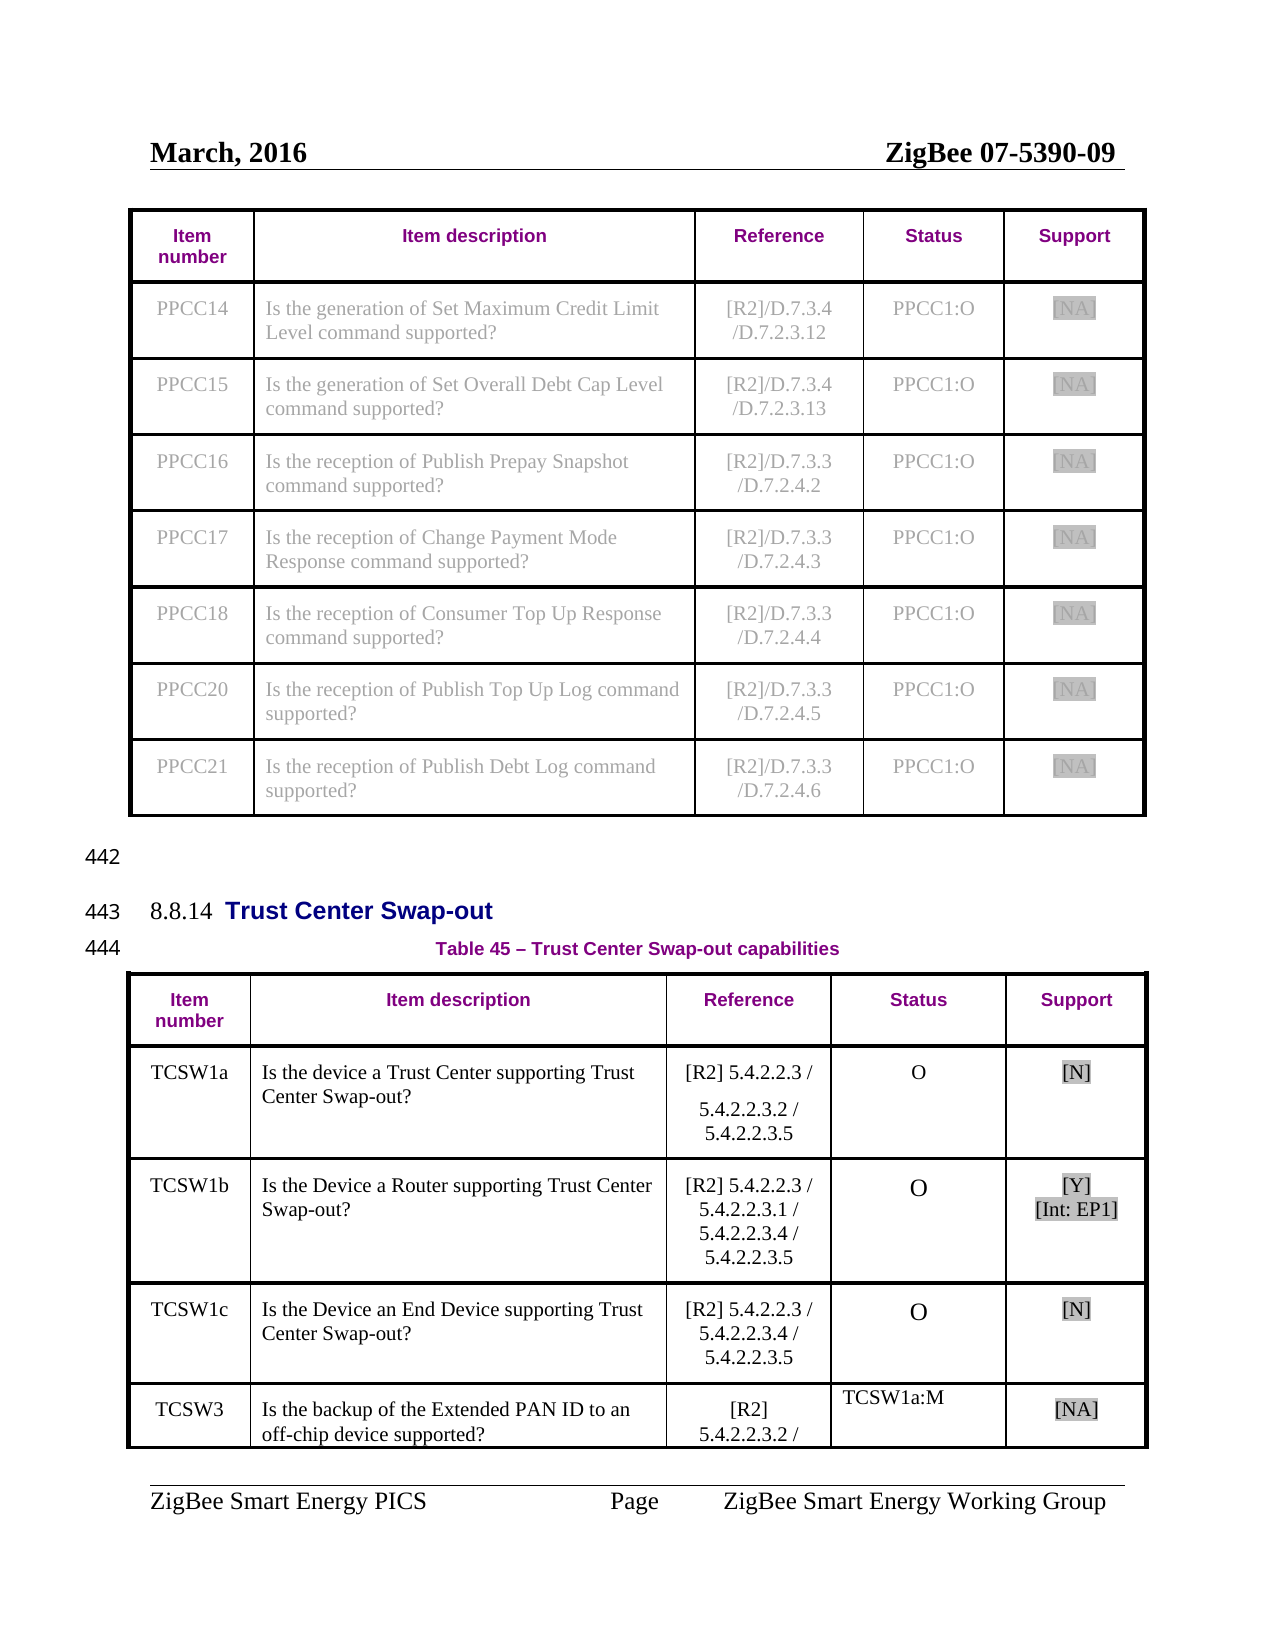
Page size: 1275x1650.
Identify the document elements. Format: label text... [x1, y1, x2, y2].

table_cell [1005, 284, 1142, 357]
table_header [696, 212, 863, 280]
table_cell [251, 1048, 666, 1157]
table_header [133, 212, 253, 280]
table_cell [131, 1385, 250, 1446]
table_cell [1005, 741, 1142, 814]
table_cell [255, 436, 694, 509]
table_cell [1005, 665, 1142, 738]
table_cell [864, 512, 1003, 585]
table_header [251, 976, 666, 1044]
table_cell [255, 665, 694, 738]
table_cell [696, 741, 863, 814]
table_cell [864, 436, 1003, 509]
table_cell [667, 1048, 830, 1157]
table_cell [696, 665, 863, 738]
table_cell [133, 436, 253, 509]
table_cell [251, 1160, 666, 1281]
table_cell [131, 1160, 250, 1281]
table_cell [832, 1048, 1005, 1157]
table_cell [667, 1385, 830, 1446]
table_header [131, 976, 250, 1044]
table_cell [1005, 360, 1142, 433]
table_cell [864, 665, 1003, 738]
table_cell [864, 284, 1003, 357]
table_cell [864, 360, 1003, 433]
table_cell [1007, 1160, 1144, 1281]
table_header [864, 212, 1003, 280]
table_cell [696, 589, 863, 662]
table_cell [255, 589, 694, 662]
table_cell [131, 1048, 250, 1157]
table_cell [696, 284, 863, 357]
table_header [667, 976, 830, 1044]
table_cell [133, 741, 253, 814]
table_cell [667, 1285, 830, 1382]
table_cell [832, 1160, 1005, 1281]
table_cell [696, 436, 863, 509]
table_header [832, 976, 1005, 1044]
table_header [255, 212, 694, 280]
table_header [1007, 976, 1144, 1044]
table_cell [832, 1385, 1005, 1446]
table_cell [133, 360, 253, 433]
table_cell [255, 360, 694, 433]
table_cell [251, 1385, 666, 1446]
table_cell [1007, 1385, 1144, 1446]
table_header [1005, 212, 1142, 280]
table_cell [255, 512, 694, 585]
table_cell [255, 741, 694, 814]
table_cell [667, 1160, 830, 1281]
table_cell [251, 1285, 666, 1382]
subtitle Trust Center Swap-out [150, 896, 1125, 925]
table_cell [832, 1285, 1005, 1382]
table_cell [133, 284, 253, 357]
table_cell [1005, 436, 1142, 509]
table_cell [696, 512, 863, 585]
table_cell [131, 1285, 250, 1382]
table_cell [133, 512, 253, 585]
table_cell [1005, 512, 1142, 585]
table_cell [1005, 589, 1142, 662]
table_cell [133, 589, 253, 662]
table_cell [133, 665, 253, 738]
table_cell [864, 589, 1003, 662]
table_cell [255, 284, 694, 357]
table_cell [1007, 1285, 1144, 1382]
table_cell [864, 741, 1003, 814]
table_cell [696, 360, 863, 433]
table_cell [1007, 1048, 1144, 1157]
